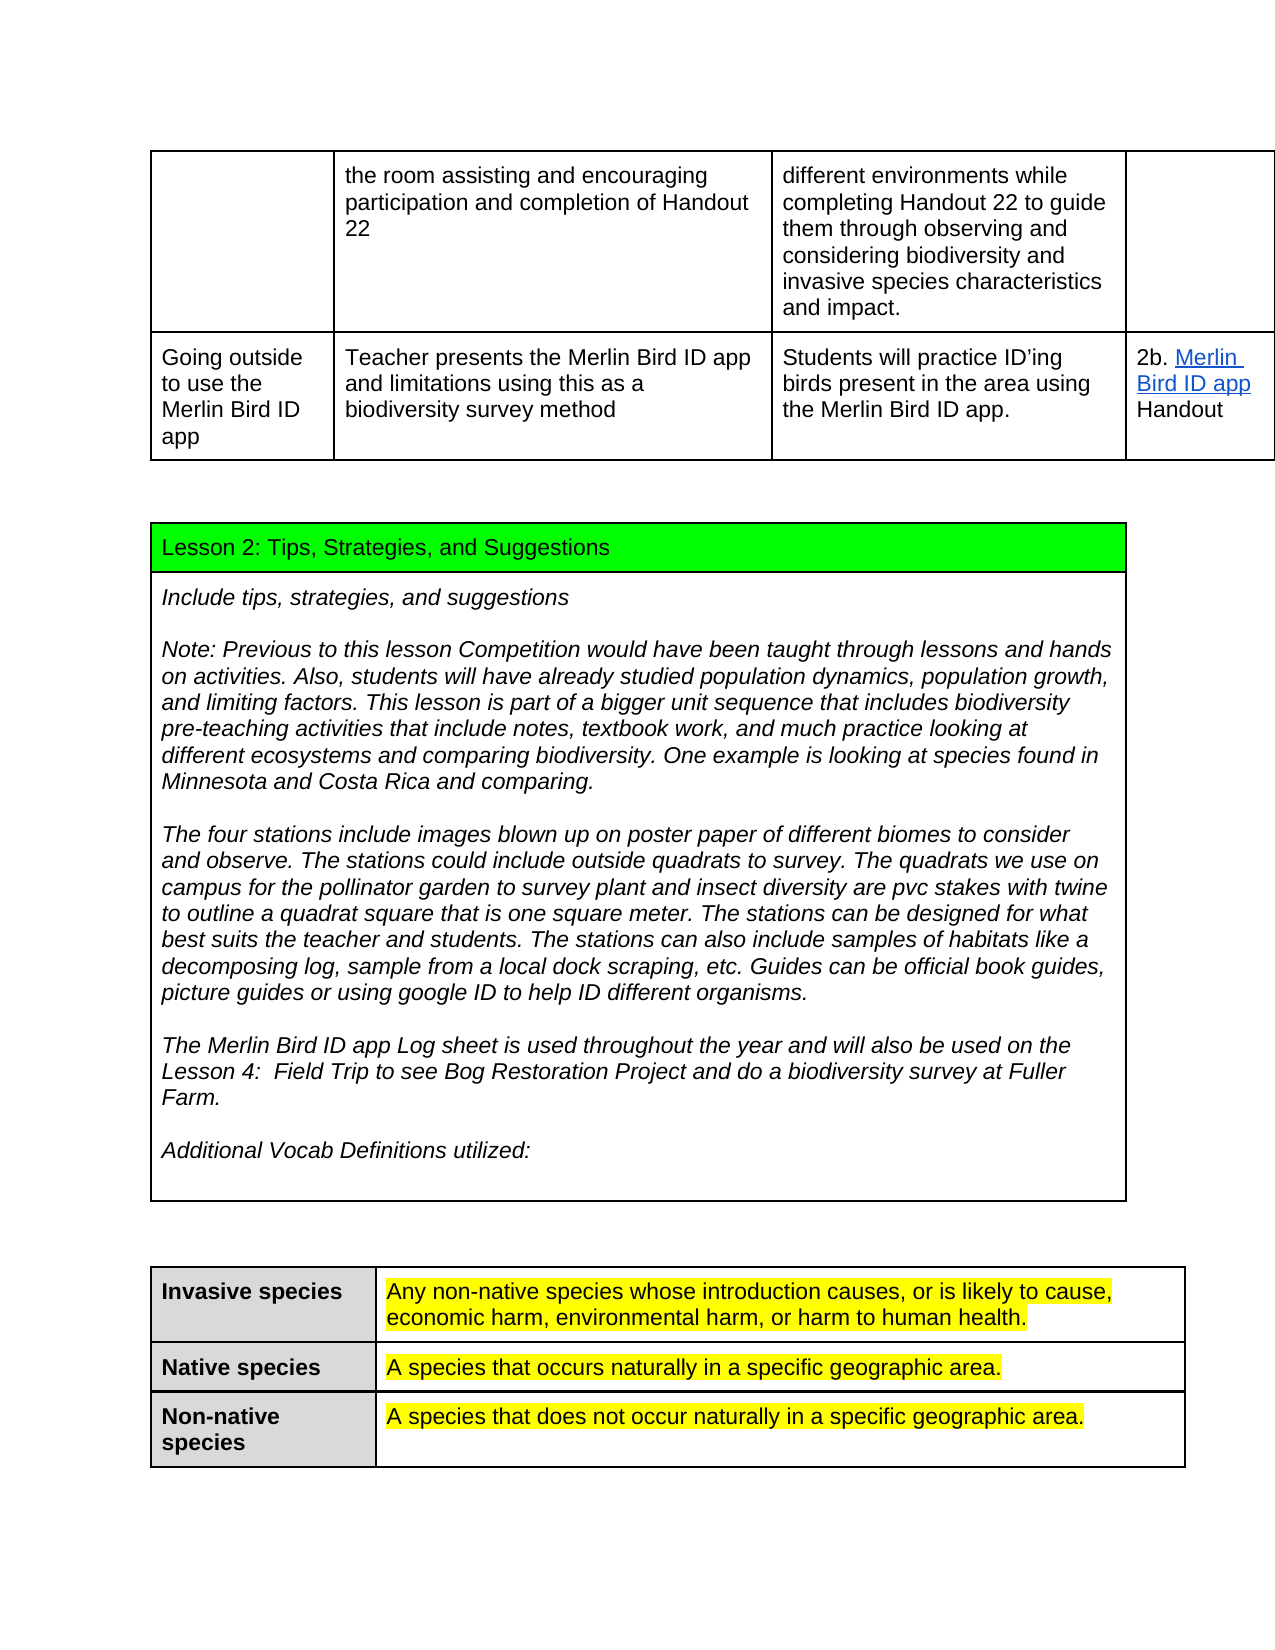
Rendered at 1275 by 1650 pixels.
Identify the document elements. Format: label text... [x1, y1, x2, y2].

table_cell Students will practice ID’ing birds present in the area using the Merlin Bird ID app. [773, 333, 1125, 459]
table_cell Going outside to use the Merlin Bird ID app [152, 333, 333, 459]
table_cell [773, 152, 1125, 331]
table_cell A species that occurs naturally in a specific geographic area. [377, 1343, 1184, 1390]
table_cell Native species [152, 1343, 375, 1390]
table_cell A species that does not occur naturally in a specific geographic area. [377, 1393, 1184, 1466]
table_header Lesson 2: Tips, Strategies, and Suggestions [152, 524, 1125, 571]
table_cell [1127, 152, 1274, 331]
table_cell Non-native species [152, 1393, 375, 1466]
table_cell Include tips, strategies, and suggestions Note: Previous to this lesson Competition would have been taught through lessons and hands on activities. Also, students will have already studied population dynamics, population growth, and limiting factors. This lesson is part of a bigger unit sequence that includes biodiversity pre-teaching activities that include notes, textbook work, and much practice looking at different ecosystems and comparing biodiversity. One example is looking at species found in Minnesota and Costa Rica and comparing. The four stations include images blown up on poster paper of different biomes to consider and observe. The stations could include outside quadrats to survey. The quadrats we use on campus for the pollinator garden to survey plant and insect diversity are pvc stakes with twine to outline a quadrat square that is one square meter. The stations can be designed for what best suits the teacher and students. The stations can also include samples of habitats like a decomposing log, sample from a local dock scraping, etc. Guides can be official book guides, picture guides or using google ID to help ID different organisms. The Merlin Bird ID app Log sheet is used throughout the year and will also be used on the Lesson 4: Field Trip to see Bog Restoration Project and do a biodiversity survey at Fuller Farm. Additional Vocab Definitions utilized: [152, 573, 1125, 1200]
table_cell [335, 152, 771, 331]
table_header Any non-native species whose introduction causes, or is likely to cause, economic harm, environmental harm, or harm to human health. [377, 1268, 1184, 1341]
table_cell 2b. Merlin Bird ID app Handout [1127, 333, 1274, 459]
table_header Invasive species [152, 1268, 375, 1341]
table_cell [152, 152, 333, 331]
table_cell Teacher presents the Merlin Bird ID app and limitations using this as a biodiversity survey method [335, 333, 771, 459]
